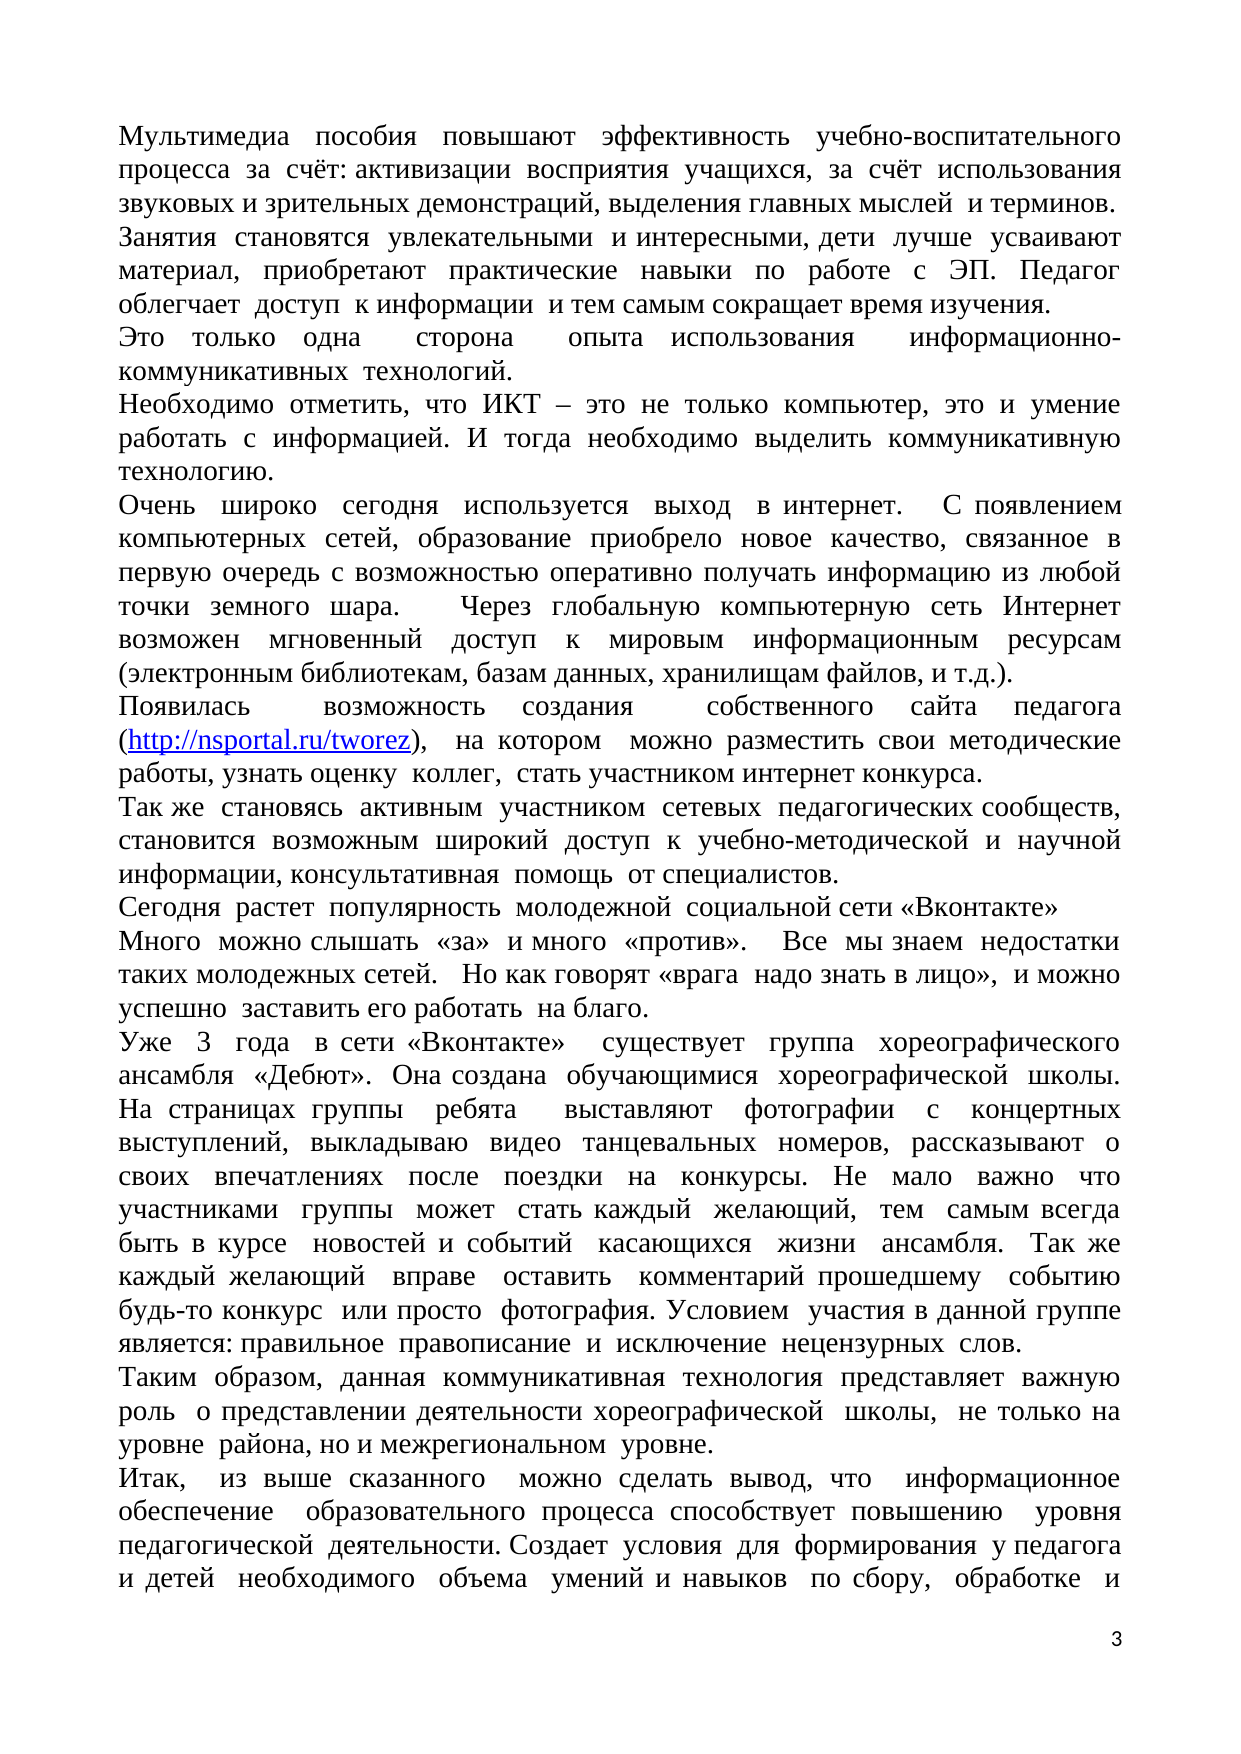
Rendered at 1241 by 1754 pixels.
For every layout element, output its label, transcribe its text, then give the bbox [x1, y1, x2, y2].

text Необходимо отметить, что ИКТ – это не только компьютер, это и умение работать с информацией. И тогда необходимо выделить коммуникативную технологию. [118, 453, 1122, 487]
text Так же становясь активным участником сетевых педагогических сообществ, становится возможным широкий доступ к учебно-методической и научной информации, консультативная помощь от специалистов. [118, 789, 1122, 889]
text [118, 118, 1122, 219]
text Много можно слышать «за» и много «против». Все мы знаем недостатки таких молодежных сетей. Но как говорят «врага надо знать в лицо», и можно успешно заставить его работать на благо. [118, 923, 1122, 1024]
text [118, 1460, 1122, 1594]
text Появилась возможность создания собственного сайта педагога (http://nsportal.ru/tworez), на котором можно разместить свои методические работы, узнать оценку коллег, стать участником интернет конкурса. [118, 688, 1122, 789]
text Занятия становятся увлекательными и интересными, дети лучше усваивают материал, приобретают практические навыки по работе с ЭП. Педагог облегчает доступ к информации и тем самым сокращает время изучения. [118, 219, 1122, 319]
text Таким образом, данная коммуникативная технология представляет важную роль о представлении деятельности хореографической школы, не только на уровне района, но и межрегиональном уровне. [118, 1359, 1122, 1460]
text Очень широко сегодня используется выход в интернет. С появлением компьютерных сетей, образование приобрело новое качество, связанное в первую очередь с возможностью оперативно получать информацию из любой точки земного шара. Через глобальную компьютерную сеть Интернет возможен мгновенный доступ к мировым информационным ресурсам (электронным библиотекам, базам данных, хранилищам файлов, и т.д.). [118, 487, 1122, 688]
text Сегодня растет популярность молодежной социальной сети «Вконтакте» [118, 889, 1122, 923]
text Это только одна сторона опыта использования информационно-коммуникативных технологий. [118, 319, 1122, 386]
text Уже 3 года в сети «Вконтакте» существует группа хореографического ансамбля «Дебют». Она создана обучающимися хореографической школы. На страницах группы ребята выставляют фотографии с концертных выступлений, выкладываю видео танцевальных номеров, рассказывают о своих впечатлениях после поездки на конкурсы. Не мало важно что участниками группы может стать каждый желающий, тем самым всегда быть в курсе новостей и событий касающихся жизни ансамбля. Так же каждый желающий вправе оставить комментарий прошедшему событию будь-то конкурс или просто фотография. Условием участия в данной группе является: правильное правописание и исключение нецензурных слов. [118, 1024, 1122, 1359]
